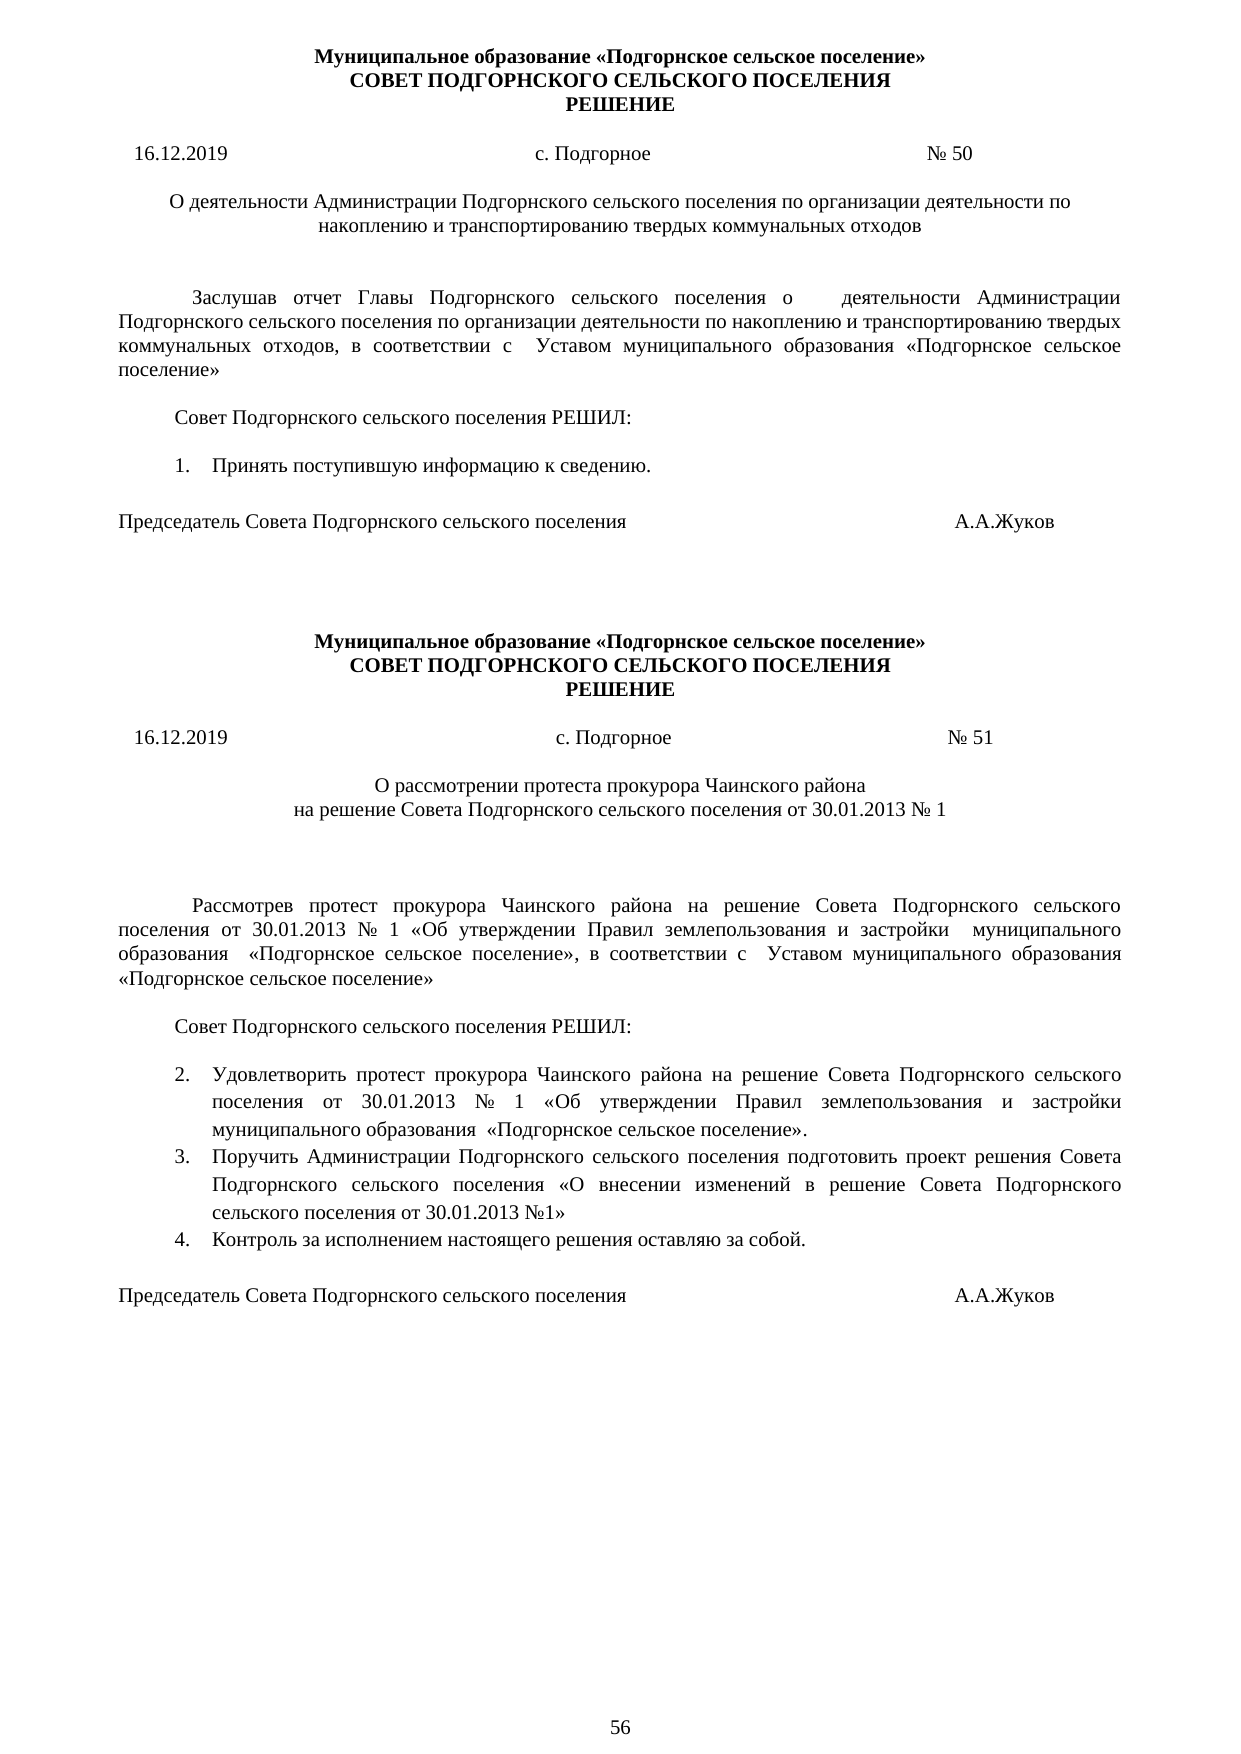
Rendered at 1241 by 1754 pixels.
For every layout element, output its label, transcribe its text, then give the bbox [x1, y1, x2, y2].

text СОВЕТ ПОДГОРНСКОГО СЕЛЬСКОГО ПОСЕЛЕНИЯ [118, 653, 1122, 677]
text О рассмотрении протеста прокурора Чаинского района [118, 773, 1122, 797]
text СОВЕТ ПОДГОРНСКОГО СЕЛЬСКОГО ПОСЕЛЕНИЯ [118, 68, 1122, 92]
text Совет Подгорнского сельского поселения РЕШИЛ: [118, 405, 1122, 429]
text РЕШЕНИЕ [118, 92, 1122, 116]
text РЕШЕНИЕ [118, 677, 1122, 701]
text 16.12.2019 с. Подгорное № 51 [118, 725, 1122, 749]
text Муниципальное образование «Подгорнское сельское поселение» [118, 628, 1122, 653]
list Принять поступившую информацию к сведению. [174, 453, 1122, 477]
list Контроль за исполнением настоящего решения оставляю за собой. [174, 1227, 1122, 1251]
text О деятельности Администрации Подгорнского сельского поселения по организации деятельности по накоплению и транспортированию твердых коммунальных отходов [118, 189, 1122, 237]
text на решение Совета Подгорнского сельского поселения от 30.01.2013 № 1 [118, 797, 1122, 821]
text Муниципальное образование «Подгорнское сельское поселение» [118, 44, 1122, 68]
text Председатель Совета Подгорнского сельского поселения А.А.Жуков [118, 508, 1122, 533]
text Совет Подгорнского сельского поселения РЕШИЛ: [118, 1013, 1122, 1038]
text 16.12.2019 с. Подгорное № 50 [118, 141, 1122, 164]
text Рассмотрев протест прокурора Чаинского района на решение Совета Подгорнского сельского поселения от 30.01.2013 № 1 «Об утверждении Правил землепользования и застройки муниципального образования «Подгорнское сельское поселение», в соответствии с Уставом муниципального образования «Подгорнское сельское поселение» [118, 893, 1122, 989]
list Удовлетворить протест прокурора Чаинского района на решение Совета Подгорнского сельского поселения от 30.01.2013 № 1 «Об утверждении Правил землепользования и застройки муниципального образования «Подгорнское сельское поселение». [174, 1062, 1122, 1141]
list Поручить Администрации Подгорнского сельского поселения подготовить проект решения Совета Подгорнского сельского поселения «О внесении изменений в решение Совета Подгорнского сельского поселения от 30.01.2013 №1» [174, 1144, 1122, 1224]
text Председатель Совета Подгорнского сельского поселения А.А.Жуков [118, 1282, 1122, 1307]
text Заслушав отчет Главы Подгорнского сельского поселения о деятельности Администрации Подгорнского сельского поселения по организации деятельности по накоплению и транспортированию твердых коммунальных отходов, в соответствии с Уставом муниципального образования «Подгорнское сельское поселение» [118, 285, 1122, 381]
